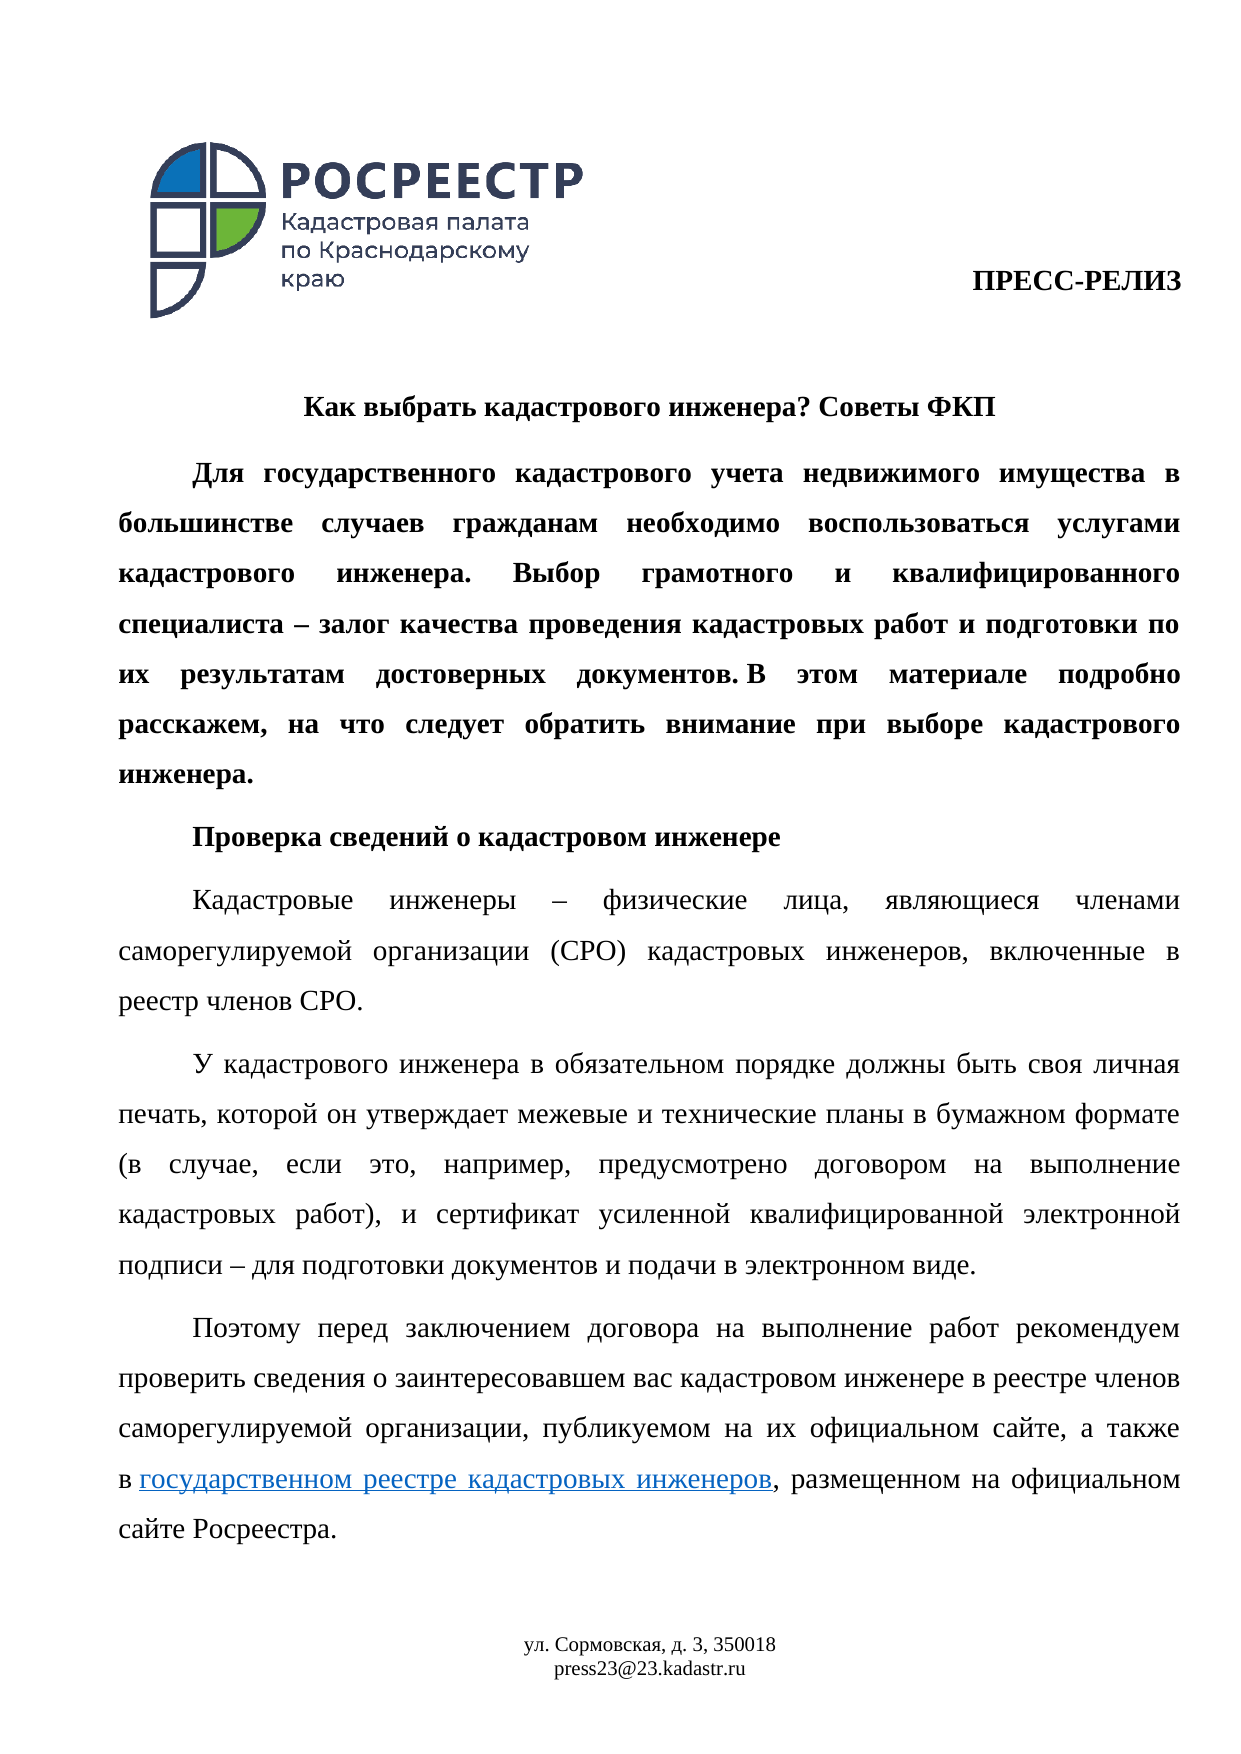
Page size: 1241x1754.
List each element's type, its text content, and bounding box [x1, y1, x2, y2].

text У кадастрового инженера в обязательном порядке должны быть своя личная печать, которой он утверждает межевые и технические планы в бумажном формате (в случае, если это, например, предусмотрено договором на выполнение кадастровых работ), и сертификат усиленной квалифицированной электронной подписи – для подготовки документов и подачи в электронном виде. [118, 1046, 1181, 1281]
text Как выбрать кадастрового инженера? Советы ФКП [118, 389, 1181, 453]
text Поэтому перед заключением договора на выполнение работ рекомендуем проверить сведения о заинтересовавшем вас кадастровом инженере в реестре членов саморегулируемой организации, публикуемом на их официальном сайте, а также в государственном реестре кадастровых инженеров, размещенном на официальном сайте Росреестра. [118, 1310, 1181, 1544]
text ПРЕСС-РЕЛИЗ [118, 263, 1181, 387]
text Кадастровые инженеры – физические лица, являющиеся членами саморегулируемой организации (СРО) кадастровых инженеров, включенные в реестр членов СРО. [118, 882, 1181, 1016]
text Для государственного кадастрового учета недвижимого имущества в большинстве случаев гражданам необходимо воспользоваться услугами кадастрового инженера. Выбор грамотного и квалифицированного специалиста – залог качества проведения кадастровых работ и подготовки по их результатам достоверных документов. В этом материале подробно расскажем, на что следует обратить внимание при выборе кадастрового инженера. [118, 455, 1181, 790]
picture [145, 139, 589, 321]
text Проверка сведений о кадастровом инженере [118, 819, 1181, 853]
